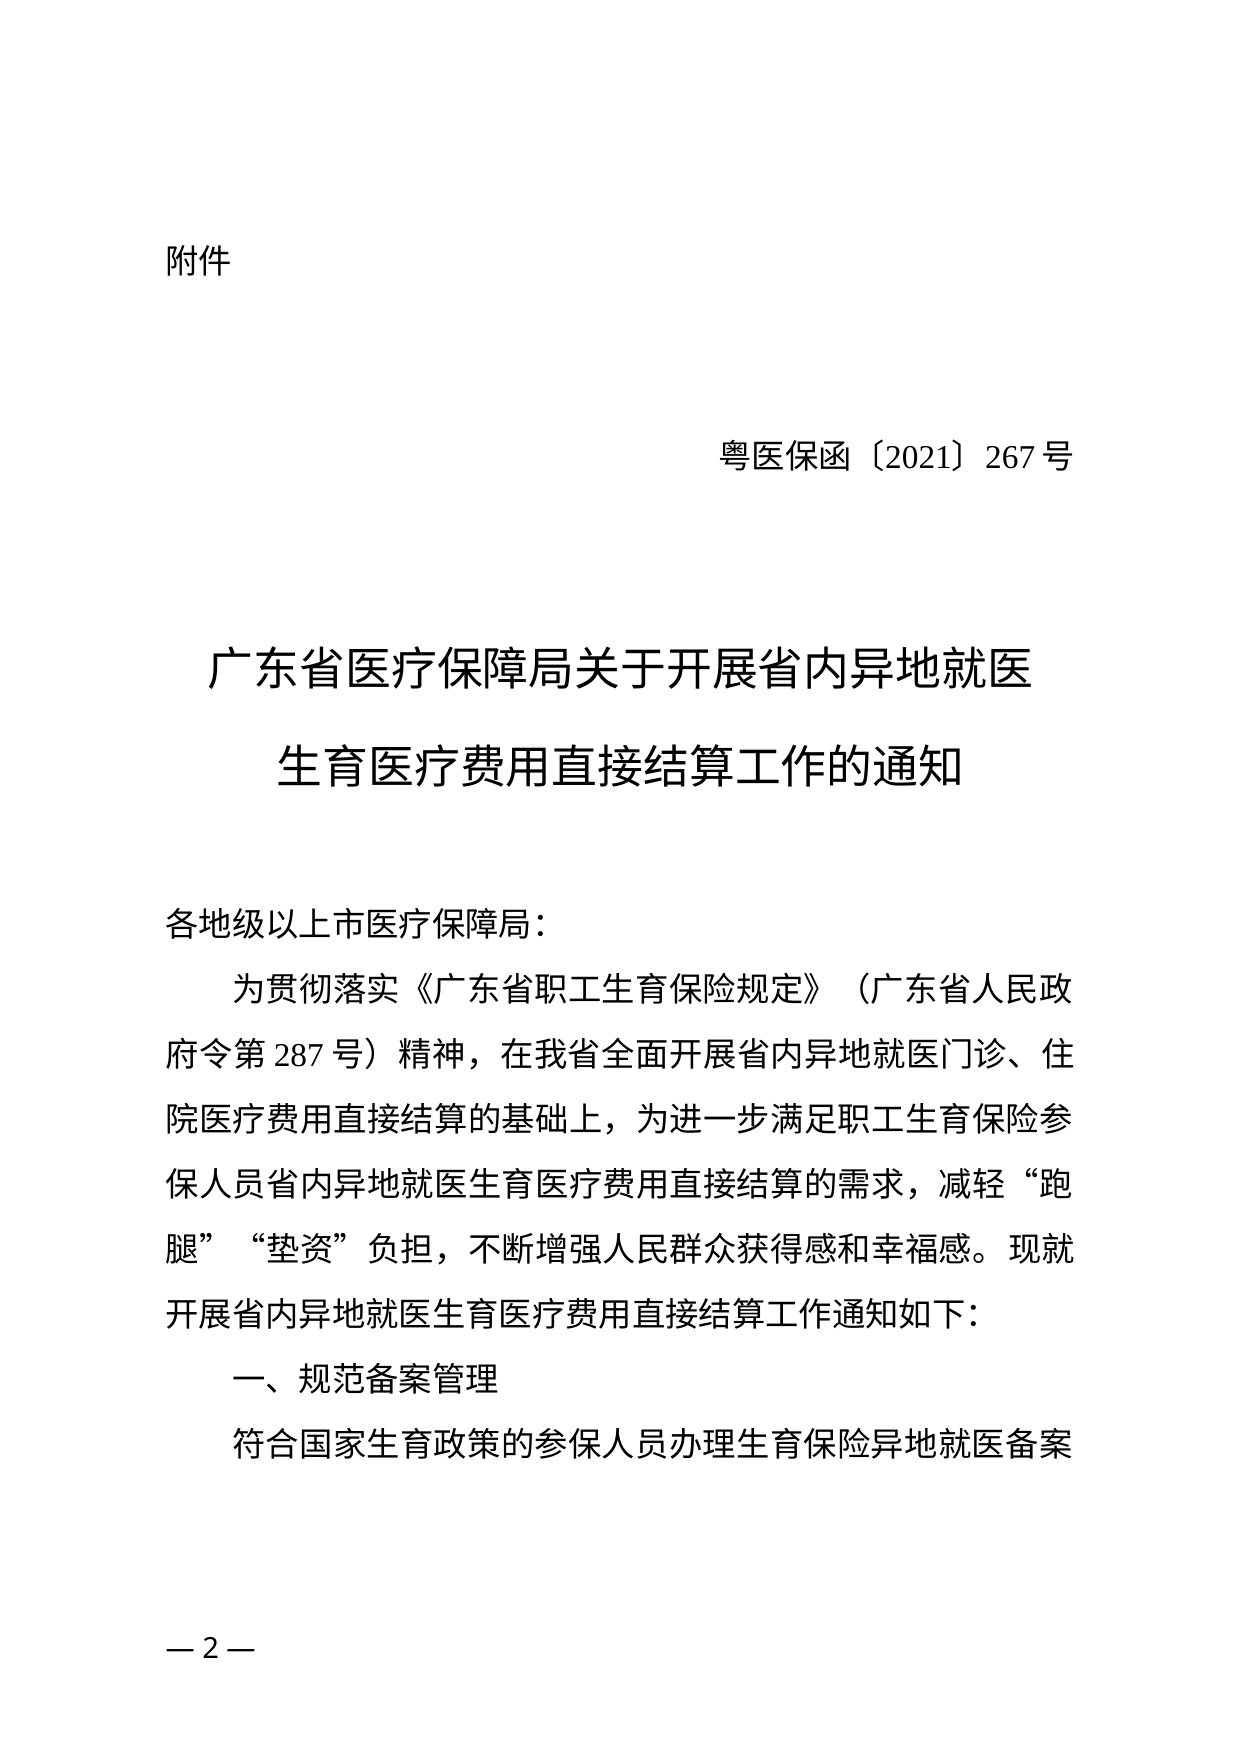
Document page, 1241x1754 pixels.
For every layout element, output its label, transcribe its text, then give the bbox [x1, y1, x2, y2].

text 为贯彻落实《广东省职工生育保险规定》（广东省人民政府令第287号）精神，在我省全面开展省内异地就医门诊、住院医疗费用直接结算的基础上，为进一步满足职工生育保险参保人员省内异地就医生育医疗费用直接结算的需求，减轻“跑腿”“垫资”负担，不断增强人民群众获得感和幸福感。现就开展省内异地就医生育医疗费用直接结算工作通知如下： [165, 954, 1075, 1344]
text 生育医疗费用直接结算工作的通知 [165, 714, 1075, 812]
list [165, 1409, 1075, 1474]
text 广东省医疗保障局关于开展省内异地就医 [165, 617, 1075, 714]
list 规范备案管理 [165, 1344, 1075, 1409]
text 各地级以上市医疗保障局： [165, 889, 1075, 954]
text 附件 [165, 227, 1075, 292]
text 粤医保函〔2021〕267号 [165, 422, 1075, 487]
